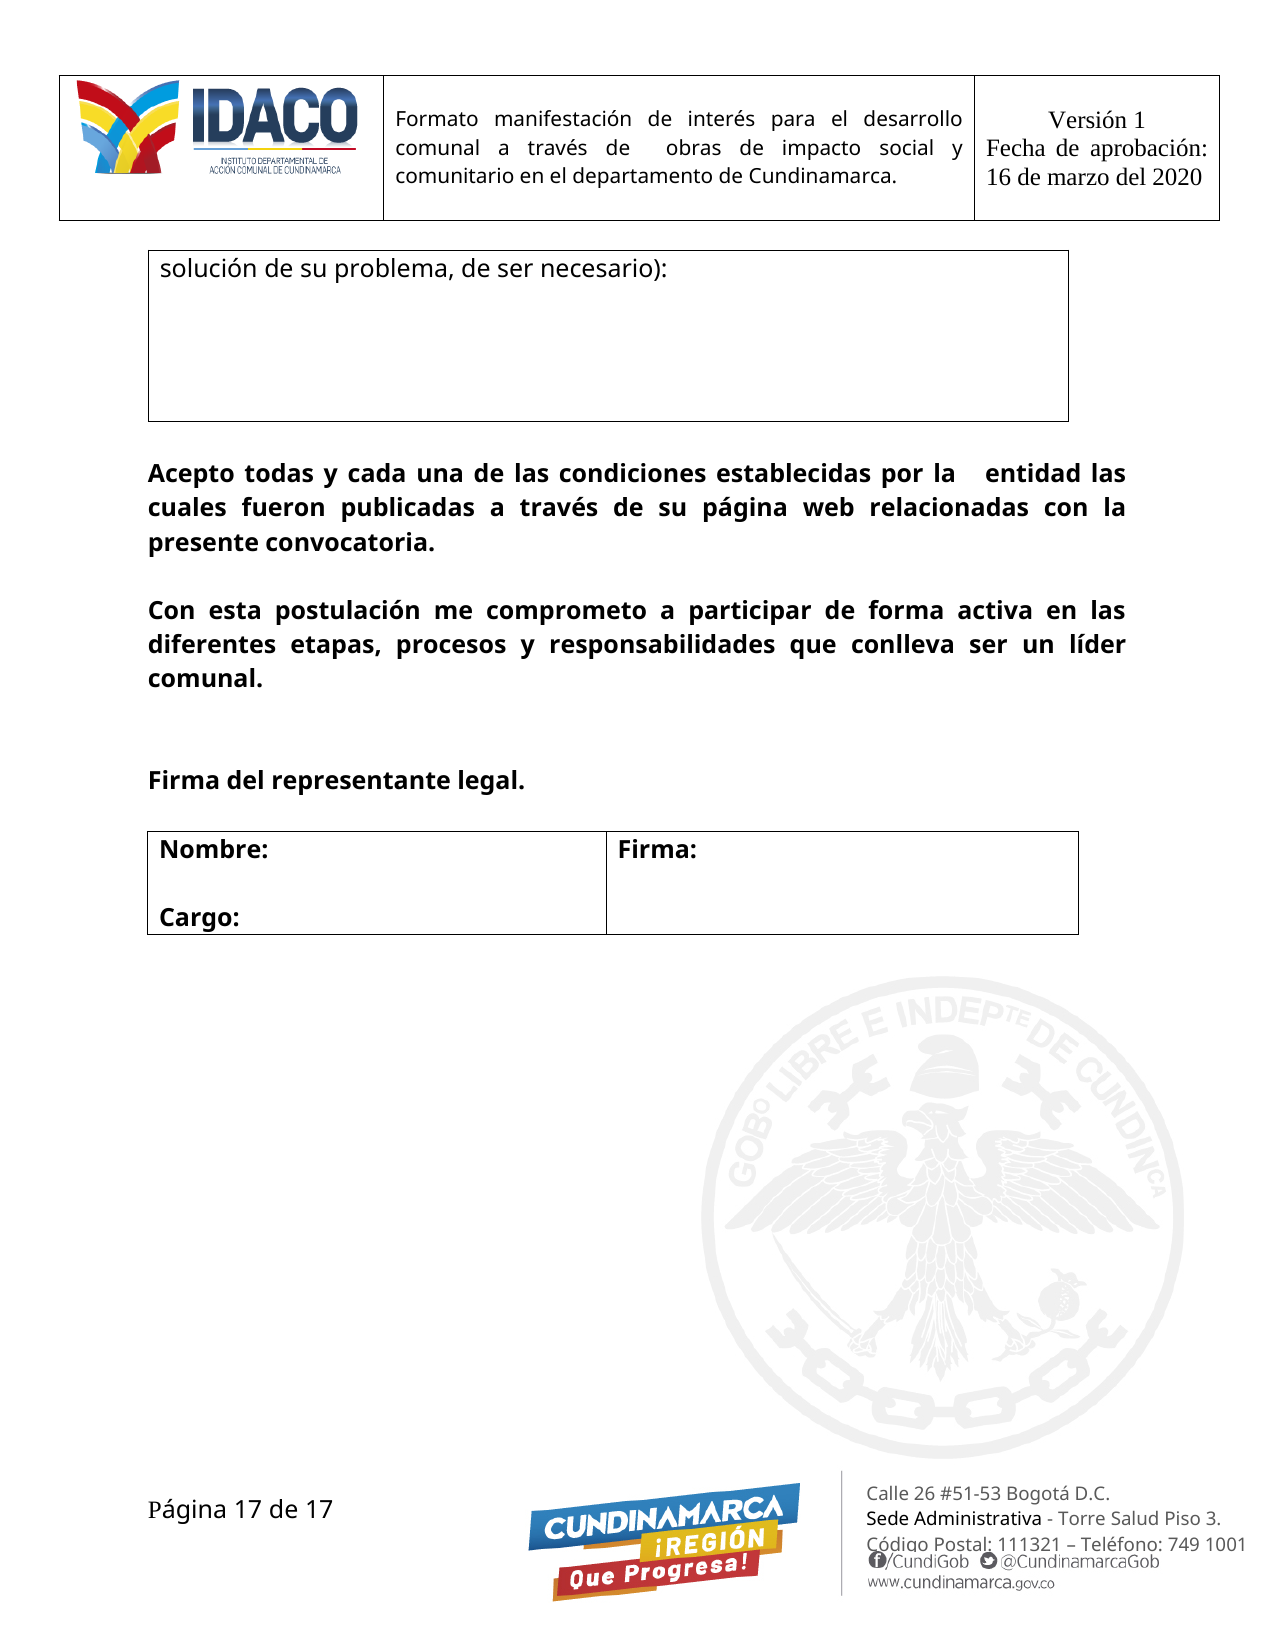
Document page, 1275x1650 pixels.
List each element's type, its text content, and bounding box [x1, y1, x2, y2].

table_header Nombre: Cargo: [148, 832, 606, 934]
text Acepto todas y cada una de las condiciones establecidas por la entidad las cuales fueron publicadas a través de su página web relacionadas con la presente convocatoria. [148, 456, 1127, 558]
picture [76, 76, 360, 185]
text Con esta postulación me comprometo a participar de forma activa en las diferentes etapas, procesos y responsabilidades que conlleva ser un líder comunal. [148, 592, 1127, 694]
table_header Firma: [607, 832, 1078, 934]
table_header Observaciones: (Amplié la información de la obra que contribuye a la solución de su problema, de ser necesario): [149, 251, 1068, 421]
picture [76, 958, 1231, 1634]
text Firma del representante legal. [148, 763, 1127, 797]
